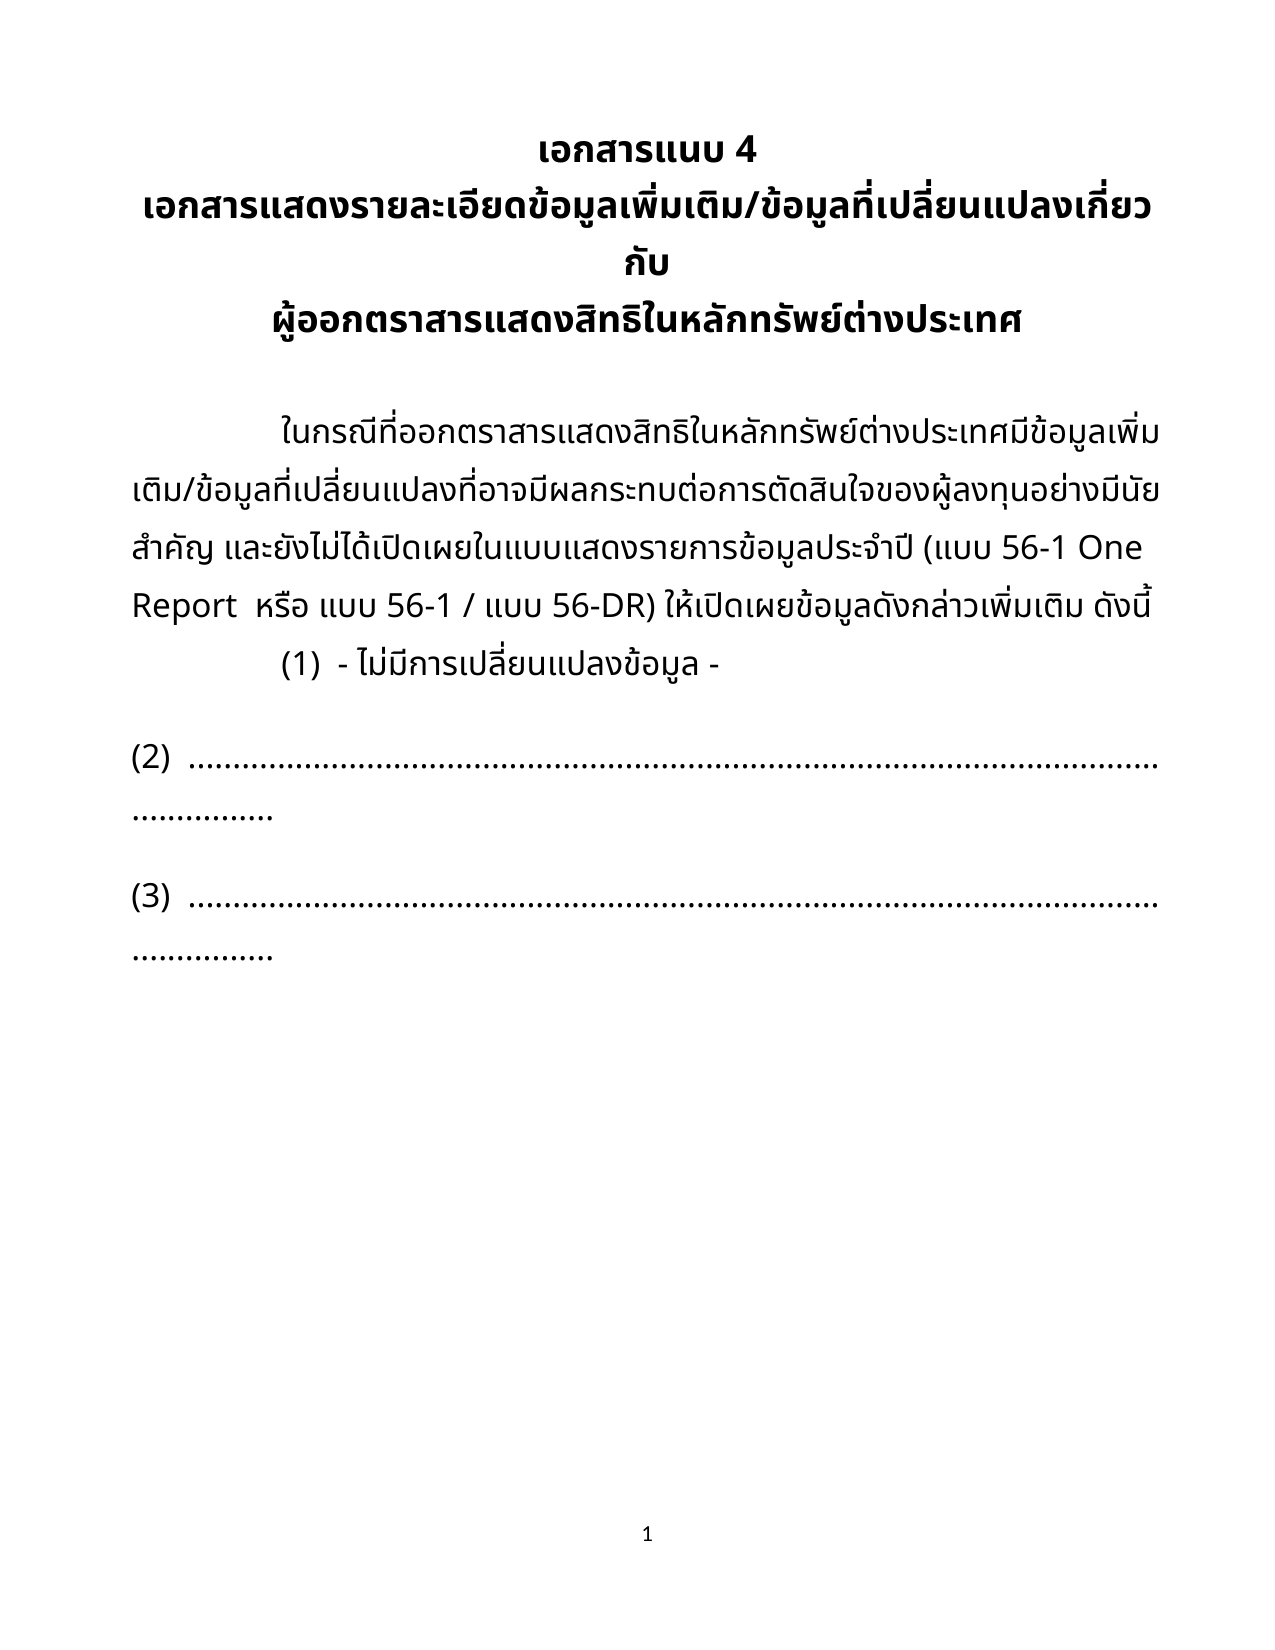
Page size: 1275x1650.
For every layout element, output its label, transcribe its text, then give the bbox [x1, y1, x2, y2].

text (1) - ไม่มีการเปลี่ยนแปลงข้อมูล - [131, 640, 1162, 691]
text (2) ............................................................................................................................. [131, 698, 1162, 831]
text (3) ............................................................................................................................. [131, 837, 1162, 970]
text เอกสารแนบ 4 [131, 122, 1162, 179]
text ในกรณีที่ออกตราสารแสดงสิทธิในหลักทรัพย์ต่างประเทศมีข้อมูลเพิ่มเติม/ข้อมูลที่เปลี่ยนแปลงที่อาจมีผลกระทบต่อการตัดสินใจของผู้ลงทุนอย่างมีนัยสำคัญ และยังไม่ได้เปิดเผยในแบบแสดงรายการข้อมูลประจำปี (แบบ 56-1 One Report หรือ แบบ 56-1 / แบบ 56-DR) ให้เปิดเผยข้อมูลดังกล่าวเพิ่มเติม ดังนี้ [131, 408, 1162, 633]
text เอกสารแสดงรายละเอียดข้อมูลเพิ่มเติม/ข้อมูลที่เปลี่ยนแปลงเกี่ยวกับ ผู้ออกตราสารแสดงสิทธิในหลักทรัพย์ต่างประเทศ [131, 179, 1162, 349]
